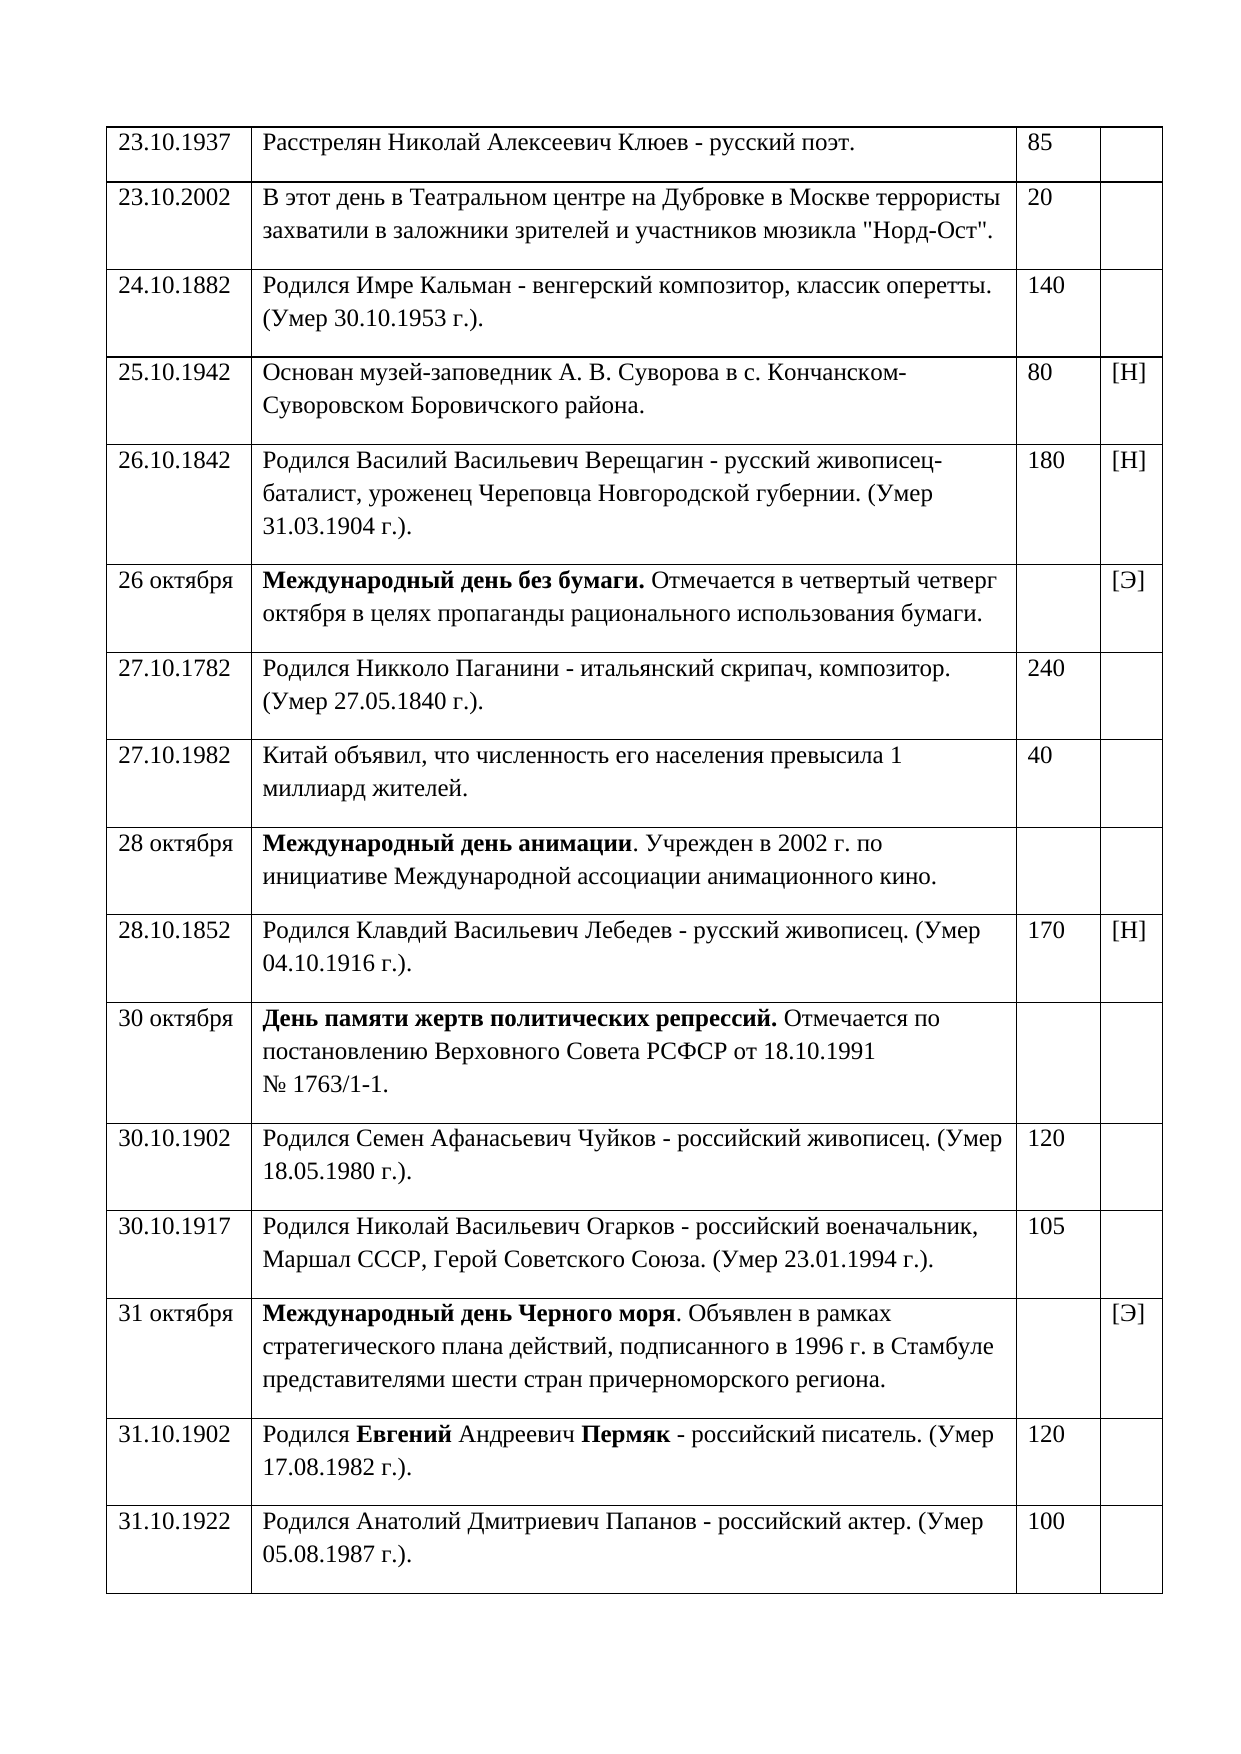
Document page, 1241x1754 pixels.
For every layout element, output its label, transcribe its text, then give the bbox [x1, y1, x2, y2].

table_cell 80 [1017, 358, 1100, 444]
table_cell Китай объявил, что численность его населения превысила 1 миллиард жителей. [252, 740, 1016, 827]
table_cell 120 [1017, 1419, 1100, 1505]
table_cell День памяти жертв политических репрессий. Отмечается по постановлению Верховного Совета РСФСР от 18.10.1991 № 1763/1-1. [252, 1003, 1016, 1122]
table_cell Родился Никколо Паганини - итальянский скрипач, композитор. (Умер 27.05.1840 г.). [252, 653, 1016, 739]
table_cell [Э] [1101, 1299, 1162, 1418]
table_cell Родился Евгений Андреевич Пермяк - российский писатель. (Умер 17.08.1982 г.). [252, 1419, 1016, 1505]
table_cell [1101, 740, 1162, 827]
table_cell 120 [1017, 1124, 1100, 1210]
table_cell 20 [1017, 183, 1100, 269]
table_cell 30.10.1917 [107, 1211, 251, 1297]
table_cell 25.10.1942 [107, 358, 251, 444]
table_cell [1101, 653, 1162, 739]
table_cell 105 [1017, 1211, 1100, 1297]
table_cell В этот день в Театральном центре на Дубровке в Москве террористы захватили в заложники зрителей и участников мюзикла "Норд-Ост". [252, 183, 1016, 269]
table_cell Международный день анимации. Учрежден в 2002 г. по инициативе Международной ассоциации анимационного кино. [252, 828, 1016, 914]
table_cell [Н] [1101, 445, 1162, 564]
table_cell 27.10.1982 [107, 740, 251, 827]
table_cell Международный день Черного моря. Объявлен в рамках стратегического плана действий, подписанного в 1996 г. в Стамбуле представителями шести стран причерноморского региона. [252, 1299, 1016, 1418]
table_cell [1101, 1211, 1162, 1297]
table_cell 30 октября [107, 1003, 251, 1122]
table_cell Родился Семен Афанасьевич Чуйков - российский живописец. (Умер 18.05.1980 г.). [252, 1124, 1016, 1210]
table_cell [1101, 183, 1162, 269]
table_cell 23.10.1937 [107, 128, 251, 181]
table_cell 24.10.1882 [107, 270, 251, 356]
table_cell 31.10.1902 [107, 1419, 251, 1505]
table_cell Расстрелян Николай Алексеевич Клюев - русский поэт. [252, 128, 1016, 181]
table_cell Родился Николай Васильевич Огарков - российский военачальник, Маршал СССР, Герой Советского Союза. (Умер 23.01.1994 г.). [252, 1211, 1016, 1297]
table_cell Международный день без бумаги. Отмечается в четвертый четверг октября в целях пропаганды рационального использования бумаги. [252, 565, 1016, 652]
table_cell [1017, 565, 1100, 652]
table_cell [1017, 1003, 1100, 1122]
table_cell [1101, 128, 1162, 181]
table_cell 180 [1017, 445, 1100, 564]
table_cell 40 [1017, 740, 1100, 827]
table_cell [1101, 1124, 1162, 1210]
table_cell Основан музей-заповедник А. В. Суворова в с. Кончанском-Суворовском Боровичского района. [252, 358, 1016, 444]
table_cell 28.10.1852 [107, 915, 251, 1002]
table_cell [Н] [1101, 915, 1162, 1002]
table_cell 240 [1017, 653, 1100, 739]
table_cell 170 [1017, 915, 1100, 1002]
table_cell Родился Клавдий Васильевич Лебедев - русский живописец. (Умер 04.10.1916 г.). [252, 915, 1016, 1002]
table_cell 26 октября [107, 565, 251, 652]
table_cell [1101, 1419, 1162, 1505]
table_cell 31 октября [107, 1299, 251, 1418]
table_cell 27.10.1782 [107, 653, 251, 739]
table_cell [1017, 1299, 1100, 1418]
table_cell [1101, 270, 1162, 356]
table_cell 23.10.2002 [107, 183, 251, 269]
table_cell 85 [1017, 128, 1100, 181]
table_cell [1101, 1003, 1162, 1122]
table_cell 31.10.1922 [107, 1506, 251, 1593]
table_cell 140 [1017, 270, 1100, 356]
table_cell 100 [1017, 1506, 1100, 1593]
table_cell [1017, 828, 1100, 914]
table_cell 28 октября [107, 828, 251, 914]
table_cell [Н] [1101, 358, 1162, 444]
table_cell Родился Имре Кальман - венгерский композитор, классик оперетты. (Умер 30.10.1953 г.). [252, 270, 1016, 356]
table_cell [1101, 1506, 1162, 1593]
table_cell 30.10.1902 [107, 1124, 251, 1210]
table_cell 26.10.1842 [107, 445, 251, 564]
table_cell Родился Анатолий Дмитриевич Папанов - российский актер. (Умер 05.08.1987 г.). [252, 1506, 1016, 1593]
table_cell Родился Василий Васильевич Верещагин - русский живописец-баталист, уроженец Череповца Новгородской губернии. (Умер 31.03.1904 г.). [252, 445, 1016, 564]
table_cell [Э] [1101, 565, 1162, 652]
table_cell [1101, 828, 1162, 914]
